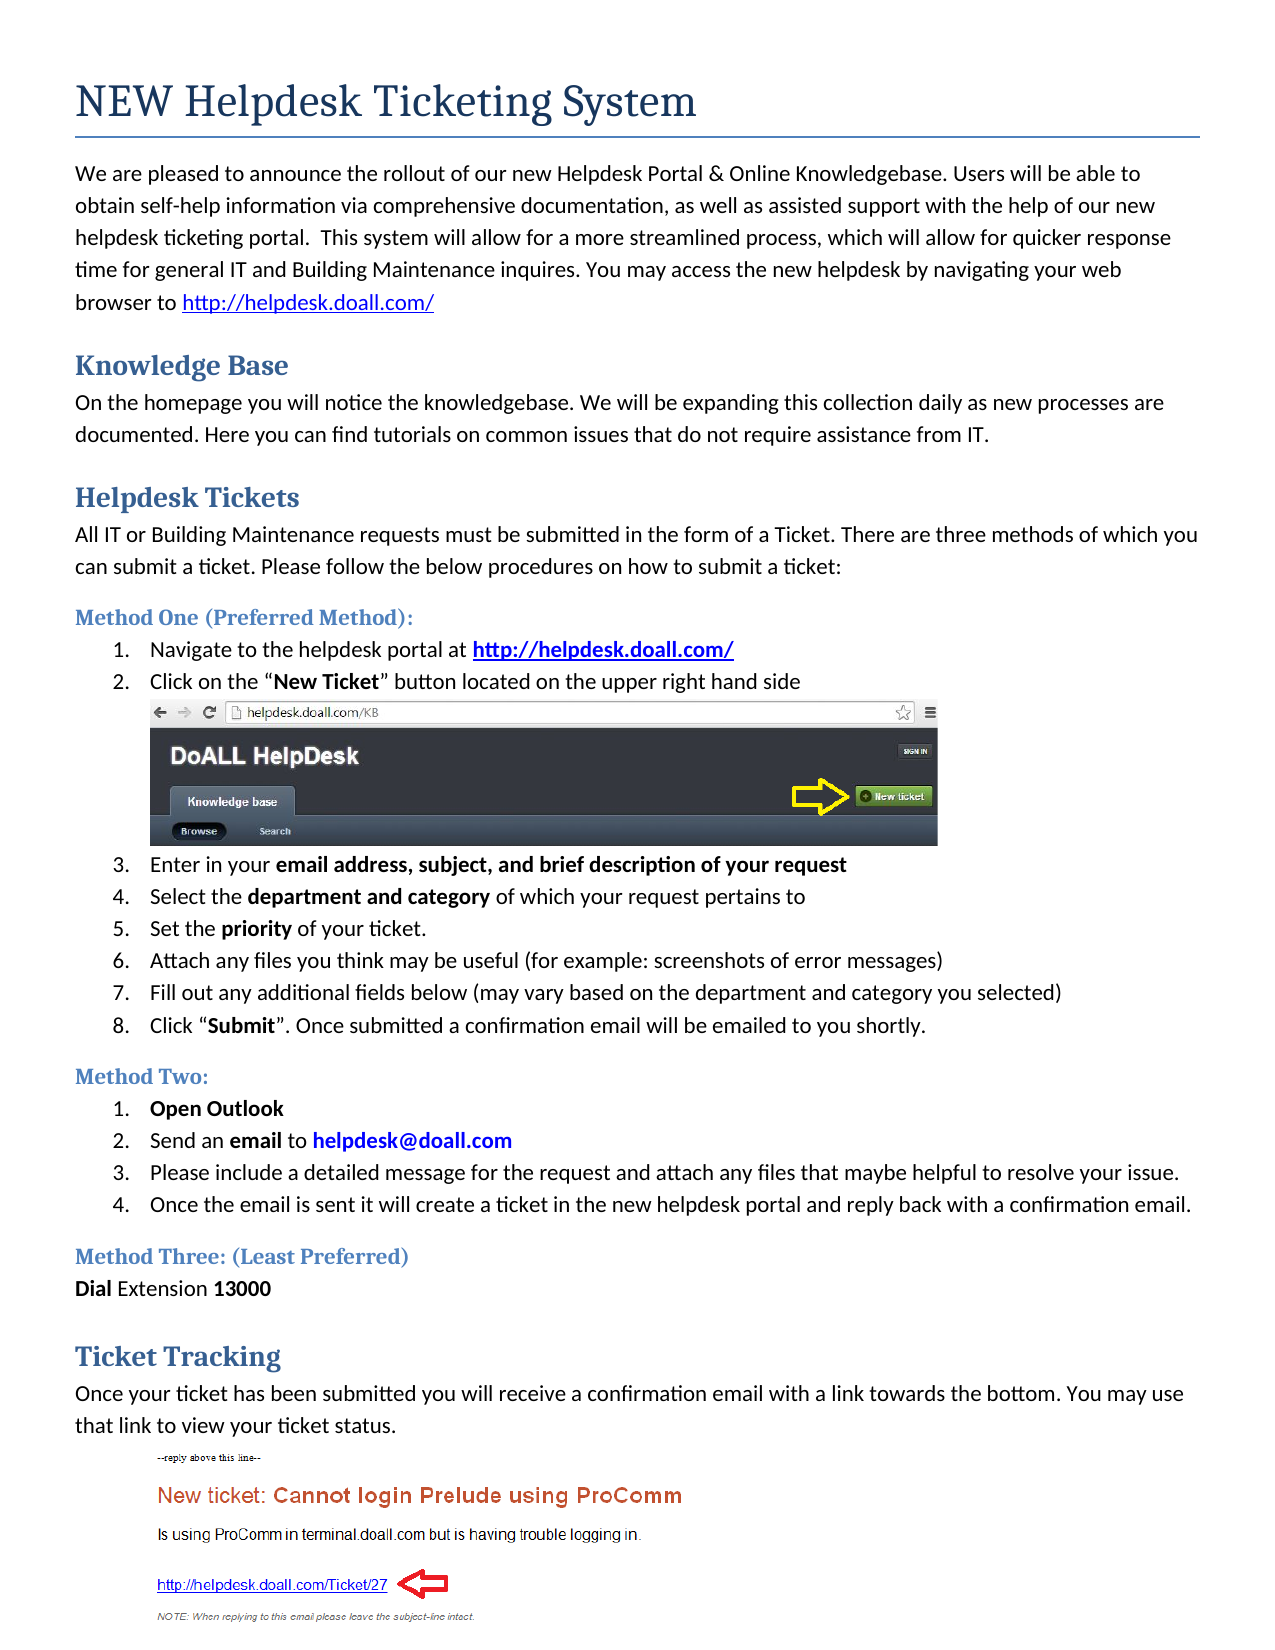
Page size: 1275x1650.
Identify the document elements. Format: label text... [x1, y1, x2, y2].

list Once the email is sent it will create a ticket in the new helpdesk portal and reply back with a confirmation email. [112, 1191, 1200, 1218]
list Attach any files you think may be useful (for example: screenshots of error messages) [112, 946, 1200, 974]
list Set the priority of your ticket. [112, 914, 1200, 942]
title NEW Helpdesk Ticketing System [75, 75, 1200, 136]
subtitle Method Two: [75, 1064, 1200, 1090]
list Click “Submit”. Once submitted a confirmation email will be emailed to you shortly. [112, 1011, 1200, 1039]
list Open Outlook [112, 1094, 1200, 1122]
list Please include a detailed message for the request and attach any files that maybe helpful to resolve your issue. [112, 1158, 1200, 1186]
subtitle Ticket Tracking [75, 1340, 1200, 1374]
list Fill out any additional fields below (may vary based on the department and category you selected) [112, 978, 1200, 1007]
text On the homepage you will notice the knowledgebase. We will be expanding this collection daily as new processes are documented. Here you can find tutorials on common issues that do not require assistance from IT. [75, 388, 1200, 448]
list Navigate to the helpdesk portal at http://helpdesk.doall.com/ [112, 635, 1200, 663]
text Once your ticket has been submitted you will receive a confirmation email with a link towards the bottom. You may use that link to view your ticket status. [75, 1379, 1200, 1439]
list Send an email to helpdesk@doall.com [112, 1126, 1200, 1154]
picture [150, 699, 938, 846]
text Dial Extension 13000 [75, 1274, 1200, 1302]
list Select the department and category of which your request pertains to [112, 882, 1200, 910]
list Enter in your email address, subject, and brief description of your request [112, 850, 1200, 878]
subtitle Method Three: (Least Preferred) [75, 1243, 1200, 1270]
subtitle Method One (Preferred Method): [75, 605, 1200, 631]
text All IT or Building Maintenance requests must be submitted in the form of a Ticket. There are three methods of which you can submit a ticket. Please follow the below procedures on how to submit a ticket: [75, 520, 1200, 580]
subtitle Helpdesk Tickets [75, 481, 1200, 515]
text We are pleased to announce the rollout of our new Helpdesk Portal & Online Knowledgebase. Users will be able to obtain self-help information via comprehensive documentation, as well as assisted support with the help of our new helpdesk ticketing portal. This system will allow for a more streamlined process, which will allow for quicker response time for general IT and Building Maintenance inquires. You may access the new helpdesk by navigating your web browser to http://helpdesk.doall.com/ [75, 159, 1200, 316]
picture [150, 1440, 756, 1628]
list Click on the “New Ticket” button located on the upper right hand side [112, 667, 1200, 695]
subtitle Knowledge Base [75, 349, 1200, 383]
